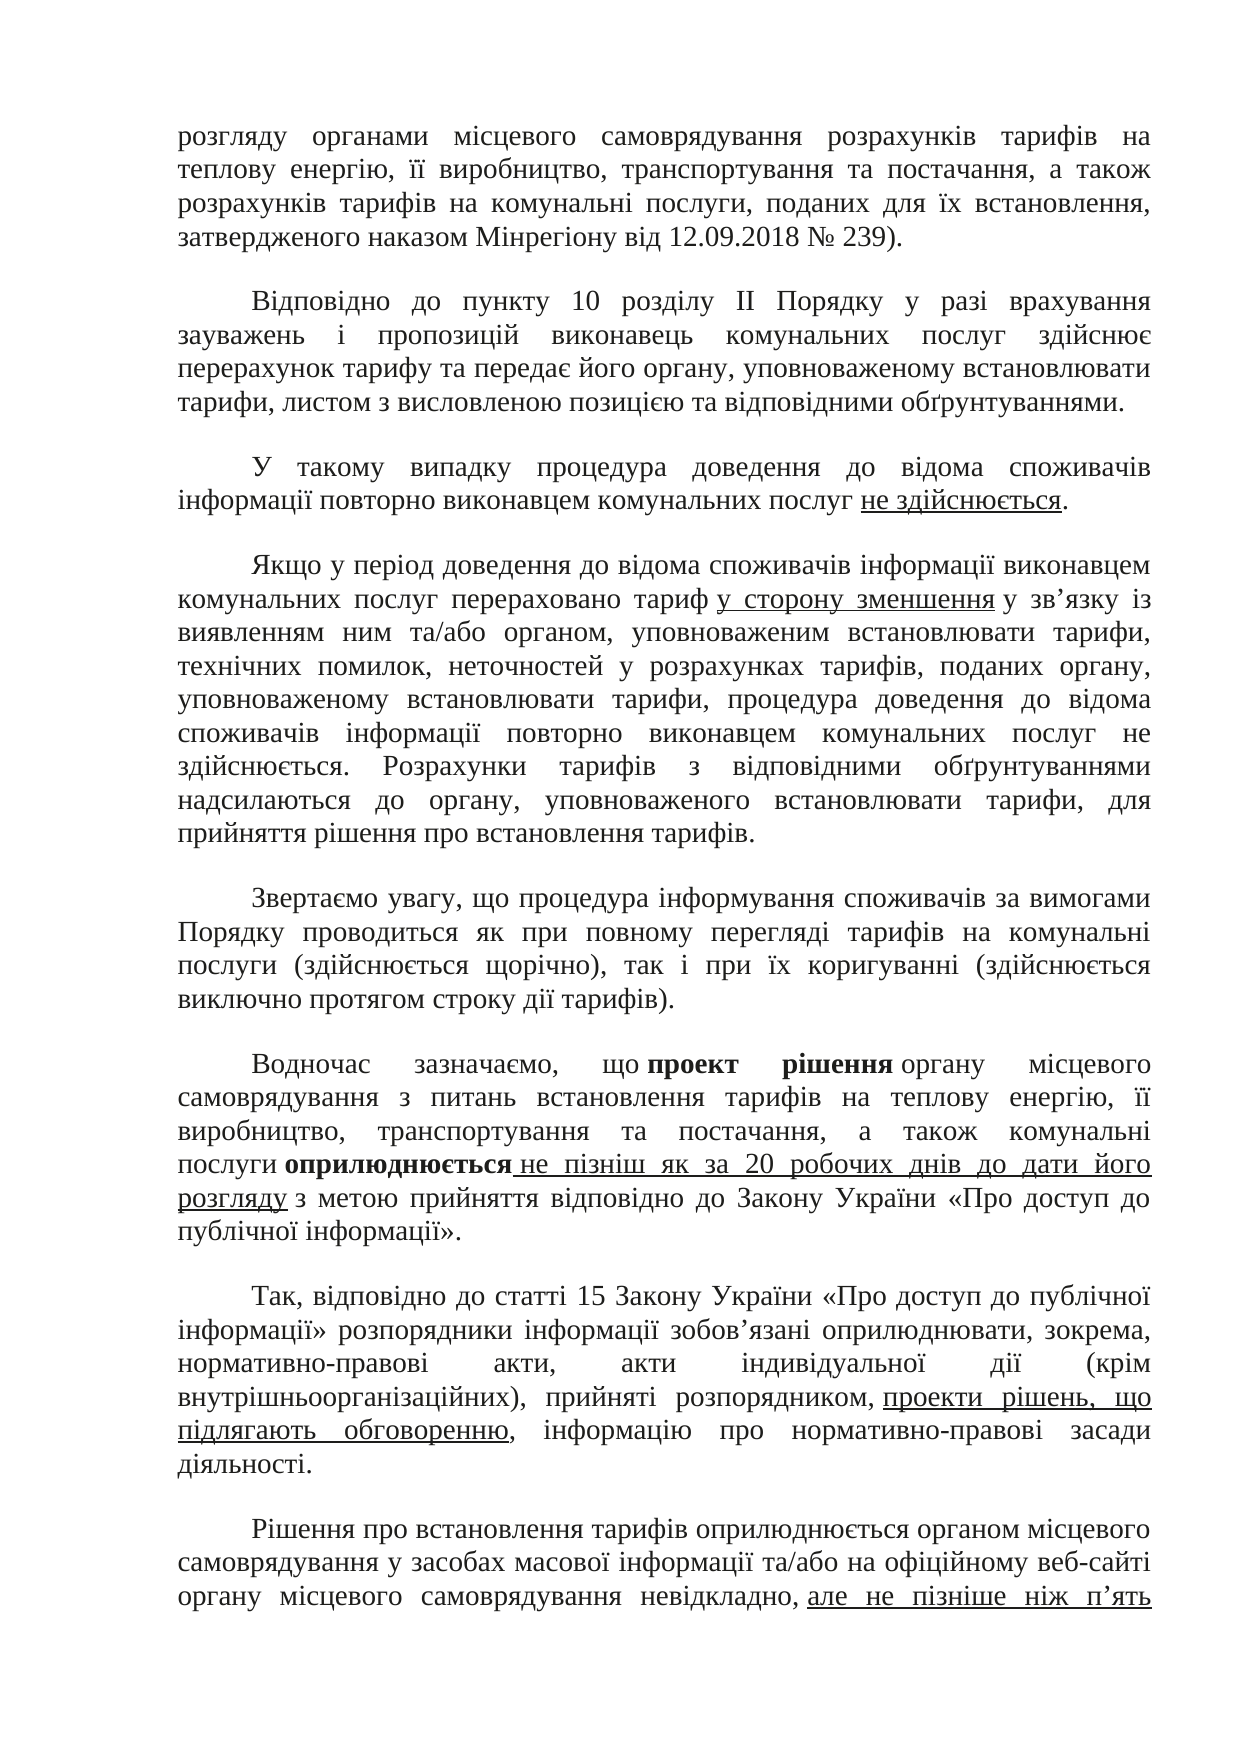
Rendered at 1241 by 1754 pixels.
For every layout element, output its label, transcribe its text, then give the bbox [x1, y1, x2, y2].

text Так, відповідно до статті 15 Закону України «Про доступ до публічної інформації» розпорядники інформації зобов’язані оприлюднювати, зокрема, нормативно-правові акти, акти індивідуальної дії (крім внутрішньоорганізаційних), прийняті розпорядником, проекти рішень, що підлягають обговоренню, інформацію про нормативно-правові засади діяльності. [177, 1278, 1152, 1479]
text Звертаємо увагу, що процедура інформування споживачів за вимогами Порядку проводиться як при повному перегляді тарифів на комунальні послуги (здійснюється щорічно), так і при їх коригуванні (здійснюється виключно протягом строку дії тарифів). [177, 880, 1152, 1014]
text У такому випадку процедура доведення до відома споживачів інформації повторно виконавцем комунальних послуг не здійснюється. [177, 449, 1152, 516]
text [177, 1511, 1152, 1611]
text Якщо у період доведення до відома споживачів інформації виконавцем комунальних послуг перераховано тариф у сторону зменшення у зв’язку із виявленням ним та/або органом, уповноваженим встановлювати тарифи, технічних помилок, неточностей у розрахунках тарифів, поданих органу, уповноваженому встановлювати тарифи, процедура доведення до відома споживачів інформації повторно виконавцем комунальних послуг не здійснюється. Розрахунки тарифів з відповідними обґрунтуваннями надсилаються до органу, уповноваженого встановлювати тарифи, для прийняття рішення про встановлення тарифів. [177, 547, 1152, 849]
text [177, 118, 1152, 252]
text Водночас зазначаємо, що проект рішення органу місцевого самоврядування з питань встановлення тарифів на теплову енергію, її виробництво, транспортування та постачання, а також комунальні послуги оприлюднюється не пізніш як за 20 робочих днів до дати його розгляду з метою прийняття відповідно до Закону України «Про доступ до публічної інформації». [177, 1046, 1152, 1247]
text Відповідно до пункту 10 розділу ІІ Порядку у разі врахування зауважень і пропозицій виконавець комунальних послуг здійснює перерахунок тарифу та передає його органу, уповноваженому встановлювати тарифи, листом з висловленою позицією та відповідними обґрунтуваннями. [177, 283, 1152, 418]
